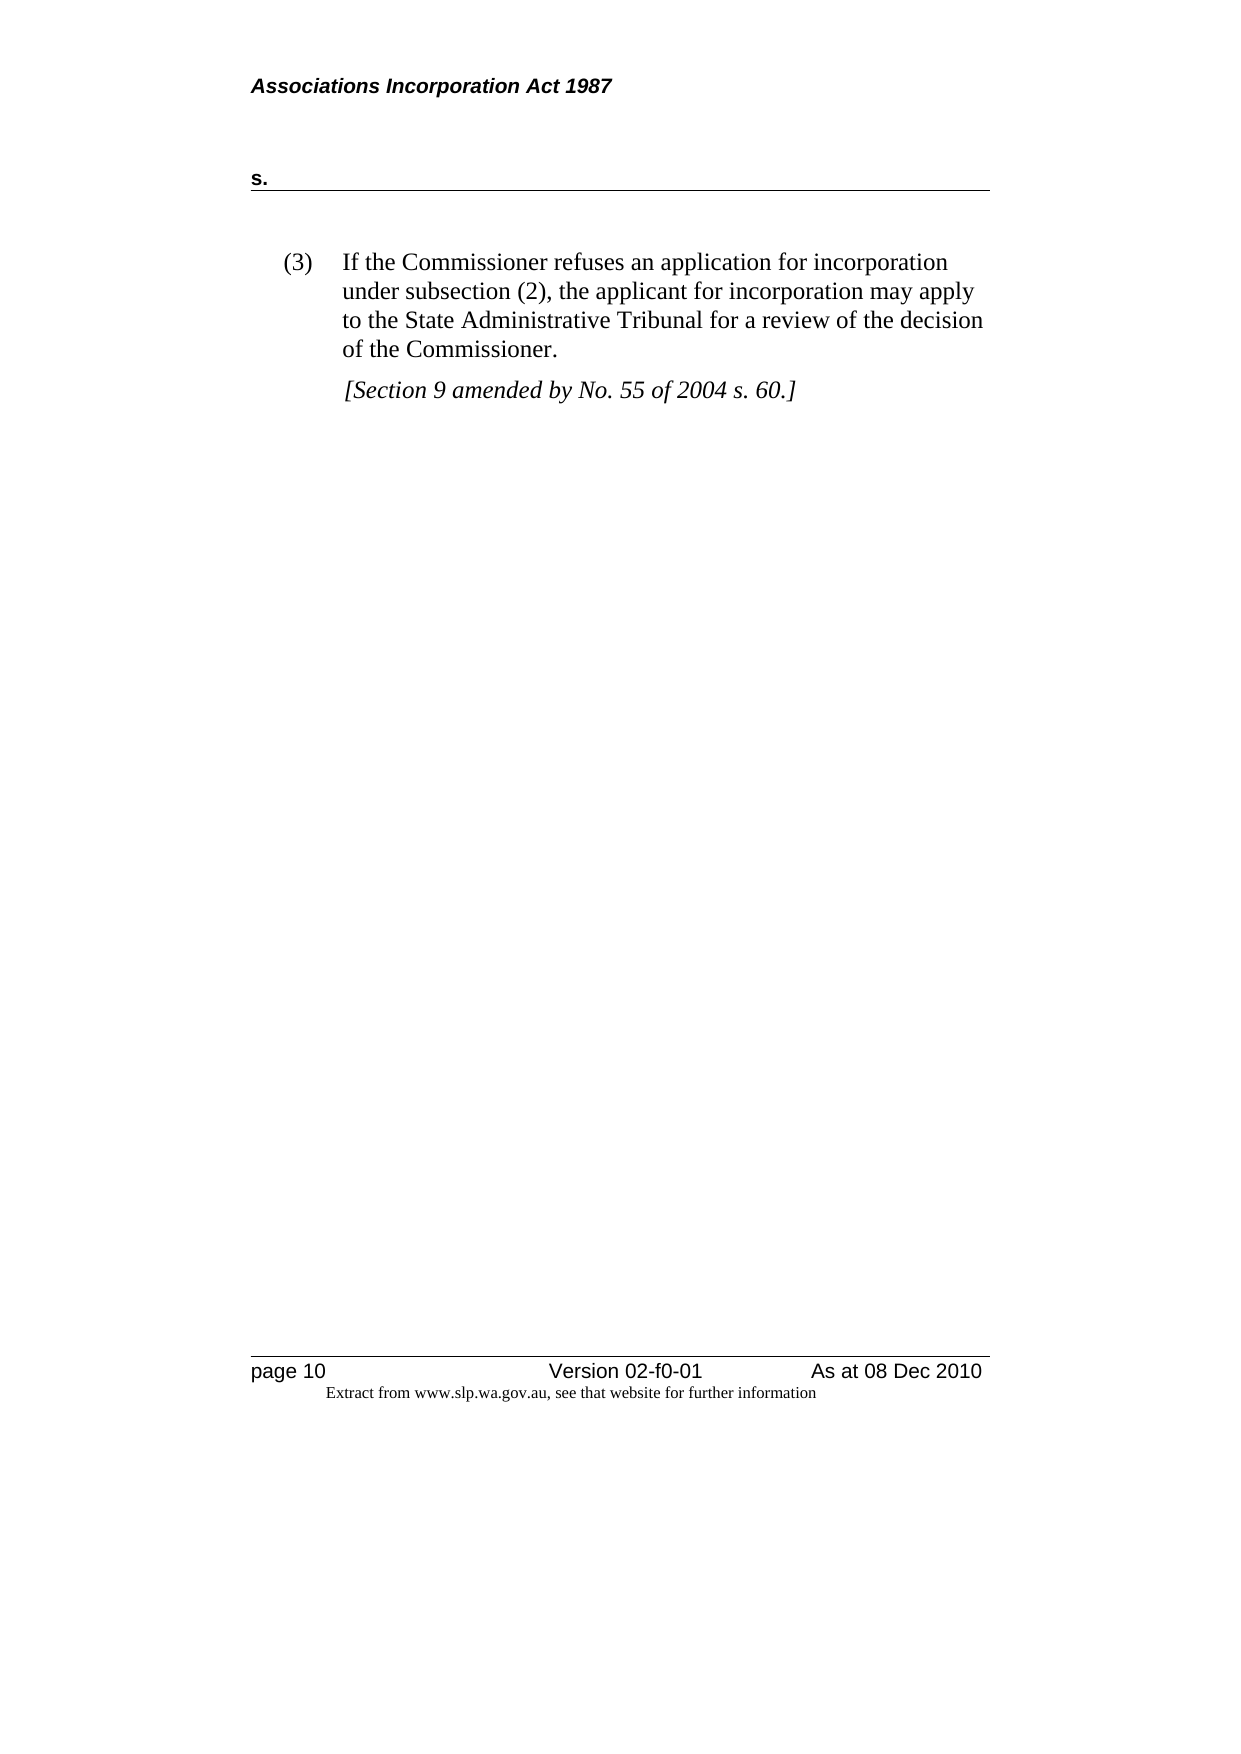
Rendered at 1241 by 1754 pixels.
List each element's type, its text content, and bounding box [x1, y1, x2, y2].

text (3) If the Commissioner refuses an application for incorporation under subsection (2), the applicant for incorporation may apply to the State Administrative Tribunal for a review of the decision of the Commissioner. [251, 247, 990, 362]
text [Section 9 amended by No. 55 of 2004 s. 60.] [251, 375, 990, 404]
